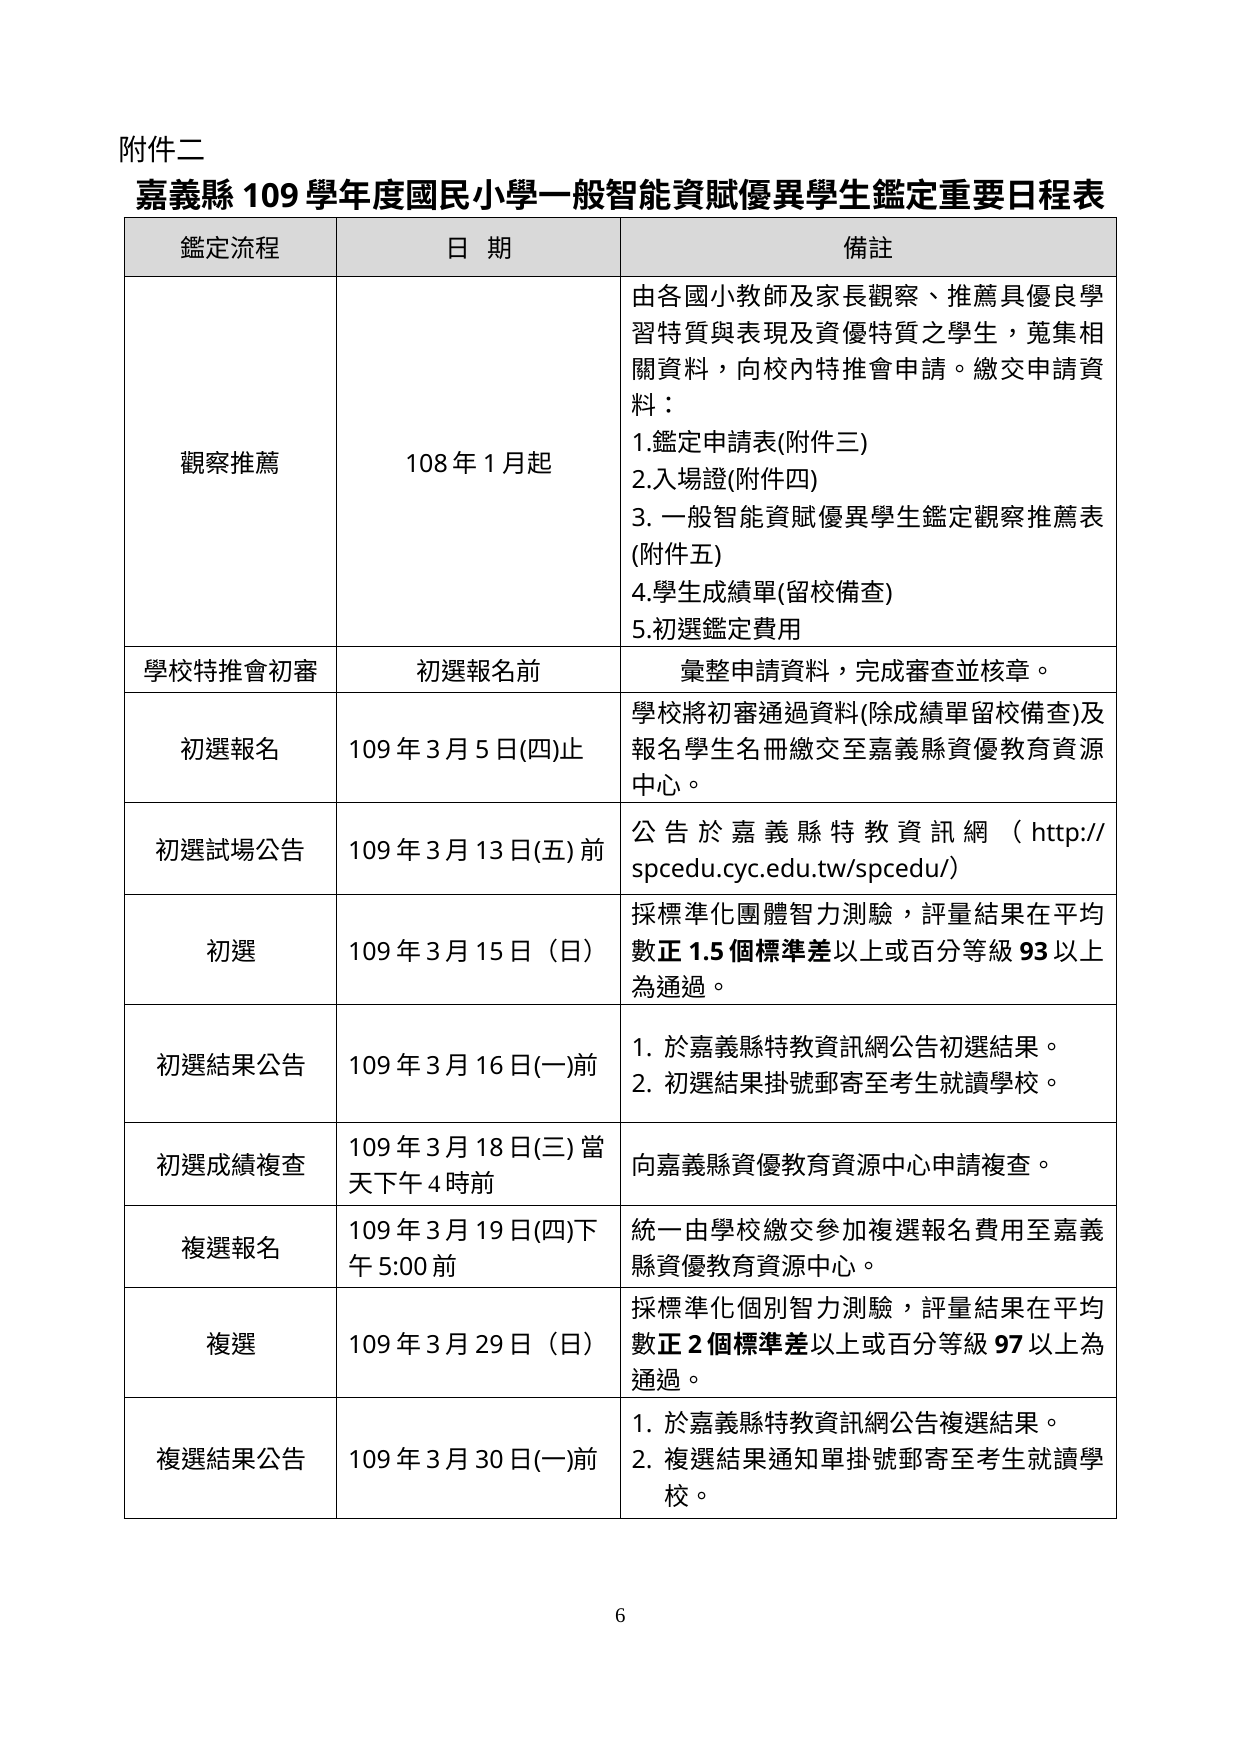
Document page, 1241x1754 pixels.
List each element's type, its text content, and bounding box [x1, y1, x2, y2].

table_cell 初選報名前 [337, 647, 620, 692]
table_cell 採標準化團體智力測驗，評量結果在平均數正1.5個標準差以上或百分等級93以上為通過。 [621, 895, 1116, 1004]
table_cell 109年3月30日(一)前 [337, 1398, 620, 1518]
table_cell 向嘉義縣資優教育資源中心申請複查。 [621, 1123, 1116, 1204]
table_cell 109年3月29日（日） [337, 1288, 620, 1397]
table_cell 109年3月19日(四)下午5:00前 [337, 1206, 620, 1287]
table_cell 初選結果公告 [125, 1005, 336, 1122]
table_header 日 期 [337, 218, 620, 276]
table_cell 複選報名 [125, 1206, 336, 1287]
table_cell 108年1月起 [337, 277, 620, 646]
table_header 備註 [621, 218, 1116, 276]
table_cell 初選成績複查 [125, 1123, 336, 1204]
table_cell 複選 [125, 1288, 336, 1397]
table_cell 109年3月15日（日） [337, 895, 620, 1004]
table_cell 學校特推會初審 [125, 647, 336, 692]
table_cell 於嘉義縣特教資訊網公告初選結果。 初選結果掛號郵寄至考生就讀學校。 [621, 1005, 1116, 1122]
table_cell 109年3月5日(四)止 [337, 693, 620, 802]
text 嘉義縣109學年度國民小學一般智能資賦優異學生鑑定重要日程表 [118, 168, 1122, 217]
table_cell 學校將初審通過資料(除成績單留校備查)及報名學生名冊繳交至嘉義縣資優教育資源中心。 [621, 693, 1116, 802]
table_cell 109年3月18日(三) 當天下午4時前 [337, 1123, 620, 1204]
table_header 鑑定流程 [125, 218, 336, 276]
table_cell 初選試場公告 [125, 803, 336, 894]
table_cell 彙整申請資料，完成審查並核章。 [621, 647, 1116, 692]
table_cell 初選 [125, 895, 336, 1004]
text 附件二 [118, 126, 1122, 168]
table_cell 觀察推薦 [125, 277, 336, 646]
table_cell 複選結果公告 [125, 1398, 336, 1518]
table_cell 統一由學校繳交參加複選報名費用至嘉義縣資優教育資源中心。 [621, 1206, 1116, 1287]
table_cell 由各國小教師及家長觀察、推薦具優良學習特質與表現及資優特質之學生，蒐集相關資料，向校內特推會申請。繳交申請資料： 1.鑑定申請表(附件三) 2.入場證(附件四) 3. 一般智能資賦優異學生鑑定觀察推薦表(附件五) 4.學生成績單(留校備查) 5.初選鑑定費用 [621, 277, 1116, 646]
table_cell 初選報名 [125, 693, 336, 802]
table_cell 於嘉義縣特教資訊網公告複選結果。 複選結果通知單掛號郵寄至考生就讀學校。 [621, 1398, 1116, 1518]
table_cell 109年3月16日(一)前 [337, 1005, 620, 1122]
table_cell 公告於嘉義縣特教資訊網（http://spcedu.cyc.edu.tw/spcedu/） [621, 803, 1116, 894]
table_cell 109年3月13日(五) 前 [337, 803, 620, 894]
table_cell 採標準化個別智力測驗，評量結果在平均數正2個標準差以上或百分等級97以上為通過。 [621, 1288, 1116, 1397]
